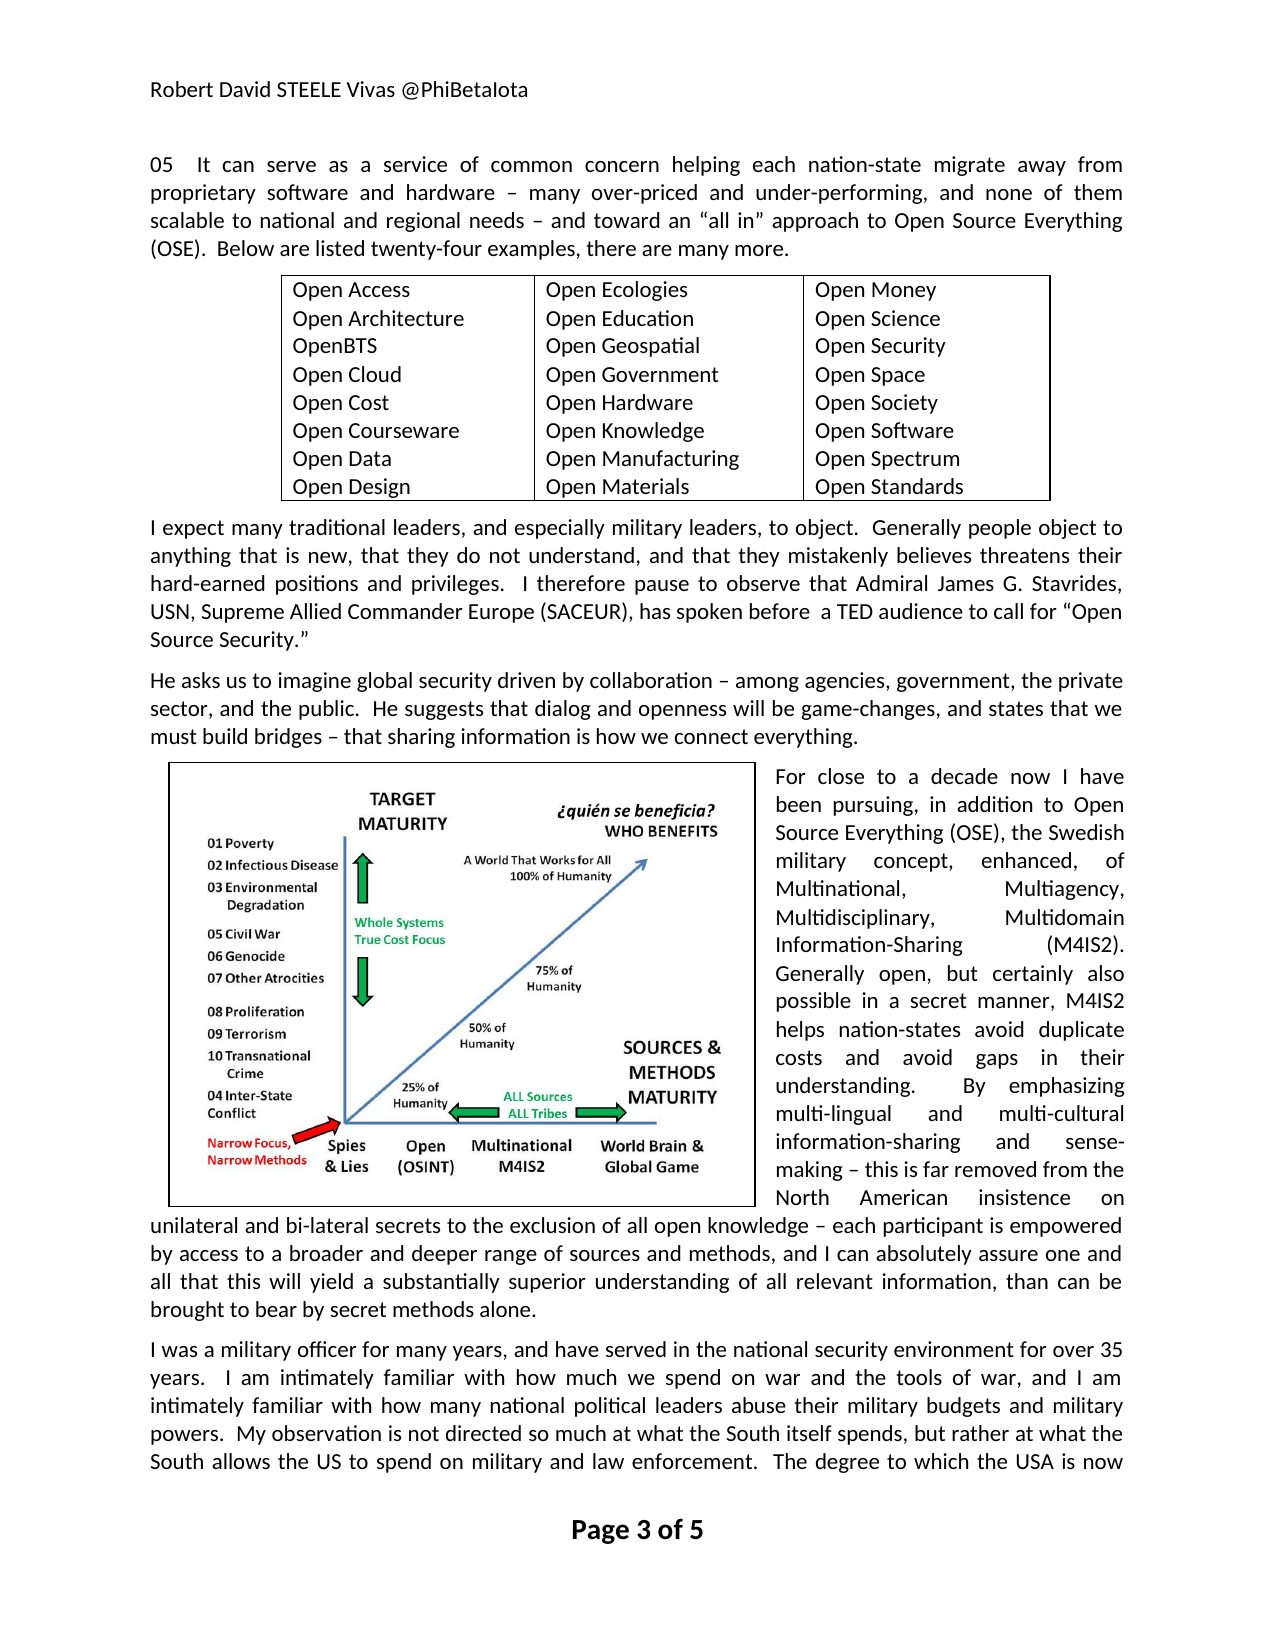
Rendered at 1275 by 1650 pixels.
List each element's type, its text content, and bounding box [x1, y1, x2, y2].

text For close to a decade now I have been pursuing, in addition to Open Source Everything (OSE), the Swedish military concept, enhanced, of Multinational, Multiagency, Multidisciplinary, Multidomain Information-Sharing (M4IS2). Generally open, but certainly also possible in a secret manner, M4IS2 helps nation-states avoid duplicate costs and avoid gaps in their understanding. By emphasizing multi-lingual and multi-cultural information-sharing and sense-making – this is far removed from the North American insistence on unilateral and bi-lateral secrets to the exclusion of all open knowledge – each participant is empowered by access to a broader and deeper range of sources and methods, and I can absolutely assure one and all that this will yield a substantially superior understanding of all relevant information, than can be brought to bear by secret methods alone. [150, 762, 1125, 1323]
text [150, 1335, 1125, 1476]
text I expect many traditional leaders, and especially military leaders, to object. Generally people object to anything that is new, that they do not understand, and that they mistakenly believes threatens their hard-earned positions and privileges. I therefore pause to observe that Admiral James G. Stavrides, USN, Supreme Allied Commander Europe (SACEUR), has spoken before a TED audience to call for “Open Source Security.” [150, 513, 1125, 653]
table_header Open Money Open Science Open Security Open Space Open Society Open Software Open Spectrum Open Standards [804, 276, 1049, 500]
text He asks us to imagine global security driven by collaboration – among agencies, government, the private sector, and the public. He suggests that dialog and openness will be game-changes, and states that we must build bridges – that sharing information is how we connect everything. [150, 666, 1125, 750]
text 05 It can serve as a service of common concern helping each nation-state migrate away from proprietary software and hardware – many over-priced and under-performing, and none of them scalable to national and regional needs – and toward an “all in” approach to Open Source Everything (OSE). Below are listed twenty-four examples, there are many more. [150, 150, 1125, 262]
table_header Open Access Open Architecture OpenBTS Open Cloud Open Cost Open Courseware Open Data Open Design [282, 276, 534, 500]
table_header Open Ecologies Open Education Open Geospatial Open Government Open Hardware Open Knowledge Open Manufacturing Open Materials [535, 276, 803, 500]
